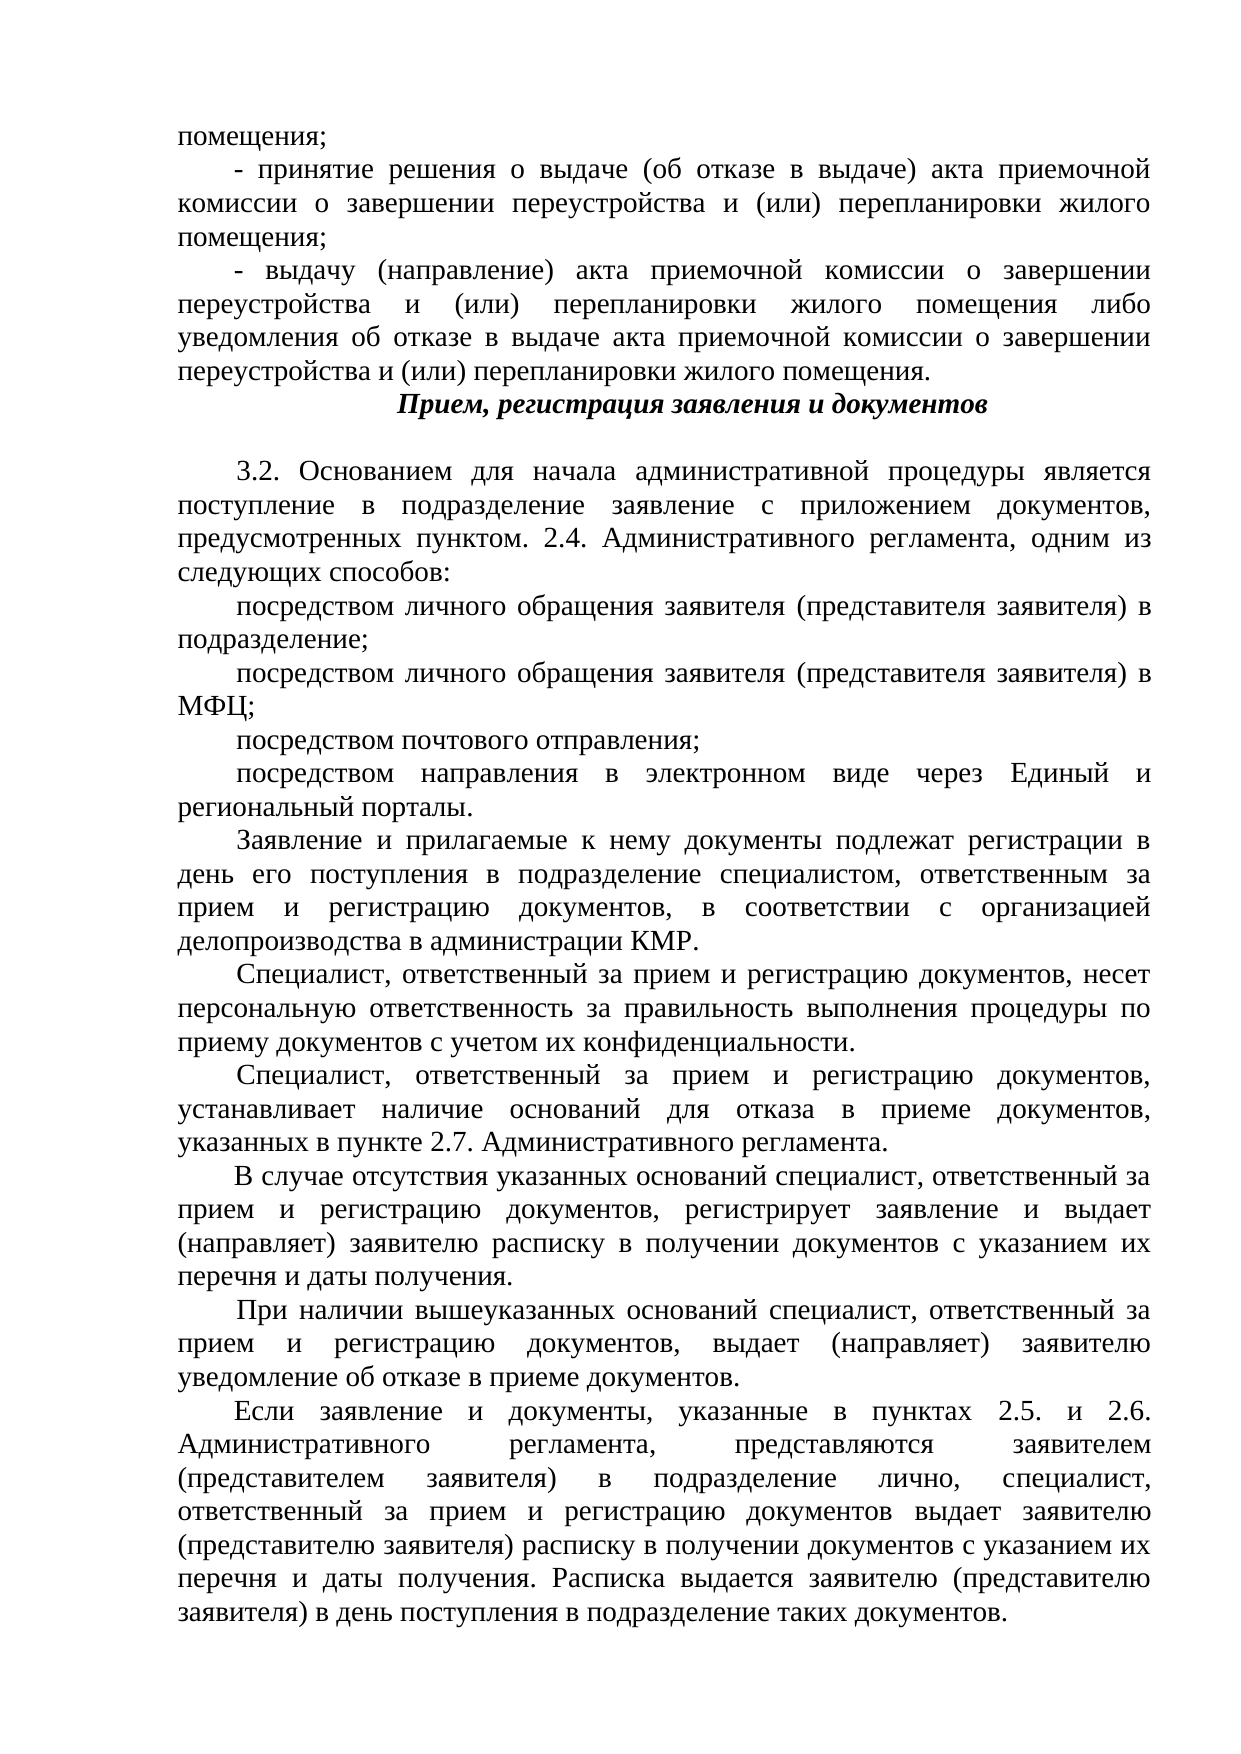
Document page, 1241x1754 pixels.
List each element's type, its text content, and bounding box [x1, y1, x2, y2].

text 3.2. Основанием для начала административной процедуры является поступление в подразделение заявление с приложением документов, предусмотренных пунктом. 2.4. Административного регламента, одним из следующих способов: [177, 453, 1152, 588]
text Специалист, ответственный за прием и регистрацию документов, несет персональную ответственность за правильность выполнения процедуры по приему документов с учетом их конфиденциальности. [177, 957, 1152, 1057]
text В случае отсутствия указанных оснований специалист, ответственный за прием и регистрацию документов, регистрирует заявление и выдает (направляет) заявителю расписку в получении документов с указанием их перечня и даты получения. [177, 1158, 1152, 1292]
text посредством личного обращения заявителя (представителя заявителя) в МФЦ; [177, 655, 1152, 722]
text Если заявление и документы, указанные в пунктах 2.5. и 2.6. Административного регламента, представляются заявителем (представителем заявителя) в подразделение лично, специалист, ответственный за прием и регистрацию документов выдает заявителю (представителю заявителя) расписку в получении документов с указанием их перечня и даты получения. Расписка выдается заявителю (представителю заявителя) в день поступления в подразделение таких документов. [177, 1393, 1152, 1627]
text При наличии вышеуказанных оснований специалист, ответственный за прием и регистрацию документов, выдает (направляет) заявителю уведомление об отказе в приеме документов. [177, 1292, 1152, 1393]
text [177, 118, 1152, 152]
text посредством направления в электронном виде через Единый и региональный порталы. [177, 755, 1152, 822]
text Прием, регистрация заявления и документов [177, 386, 1152, 420]
text посредством личного обращения заявителя (представителя заявителя) в подразделение; [177, 588, 1152, 655]
text посредством почтового отправления; [177, 722, 1152, 755]
text - принятие решения о выдаче (об отказе в выдаче) акта приемочной комиссии о завершении переустройства и (или) перепланировки жилого помещения; [177, 152, 1152, 252]
text Заявление и прилагаемые к нему документы подлежат регистрации в день его поступления в подразделение специалистом, ответственным за прием и регистрацию документов, в соответствии с организацией делопроизводства в администрации КМР. [177, 822, 1152, 957]
text Специалист, ответственный за прием и регистрацию документов, устанавливает наличие оснований для отказа в приеме документов, указанных в пункте 2.7. Административного регламента. [177, 1057, 1152, 1158]
text - выдачу (направление) акта приемочной комиссии о завершении переустройства и (или) перепланировки жилого помещения либо уведомления об отказе в выдаче акта приемочной комиссии о завершении переустройства и (или) перепланировки жилого помещения. [177, 252, 1152, 386]
